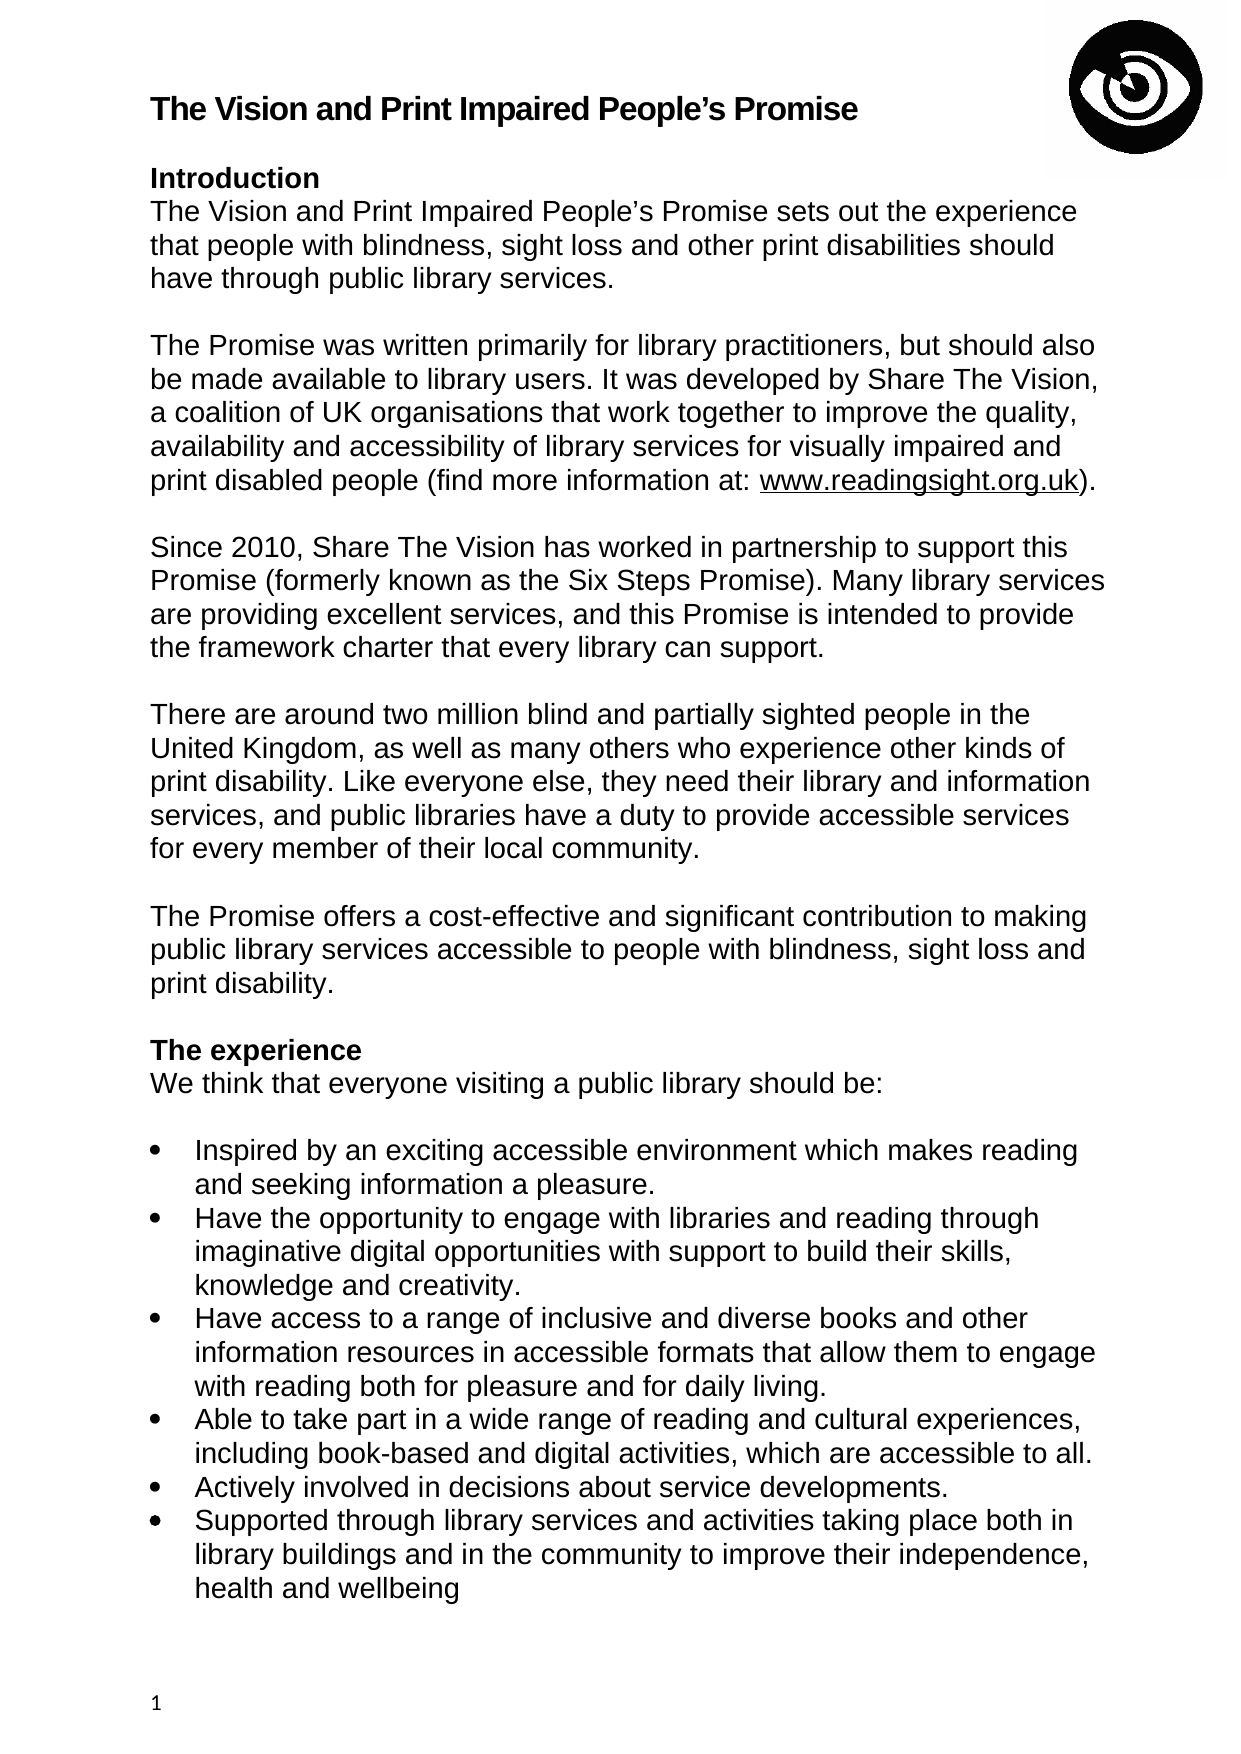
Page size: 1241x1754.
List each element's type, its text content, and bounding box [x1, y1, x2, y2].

text Since 2010, Share The Vision has worked in partnership to support this Promise (formerly known as the Six Steps Promise). Many library services are providing excellent services, and this Promise is intended to provide the framework charter that every library can support. [150, 529, 1110, 664]
text There are around two million blind and partially sighted people in the United Kingdom, as well as many others who experience other kinds of print disability. Like everyone else, they need their library and information services, and public libraries have a duty to provide accessible services for every member of their local community. [150, 697, 1110, 865]
list Able to take part in a wide range of reading and cultural experiences, including book-based and digital activities, which are accessible to all. [150, 1402, 1110, 1469]
text The Promise offers a cost-effective and significant contribution to making public library services accessible to people with blindness, sight loss and print disability. [150, 898, 1110, 999]
list Supported through library services and activities taking place both in library buildings and in the community to improve their independence, health and wellbeing [150, 1503, 1110, 1604]
list Have access to a range of inclusive and diverse books and other information resources in accessible formats that allow them to engage with reading both for pleasure and for daily living. [150, 1301, 1110, 1402]
text The experience [150, 1033, 1110, 1066]
list Have the opportunity to engage with libraries and reading through imaginative digital opportunities with support to build their skills, knowledge and creativity. [150, 1201, 1110, 1301]
list Actively involved in decisions about service developments. [150, 1469, 1110, 1503]
text The Vision and Print Impaired People’s Promise sets out the experience that people with blindness, sight loss and other print disabilities should have through public library services. [150, 194, 1110, 295]
list Inspired by an exciting accessible environment which makes reading and seeking information a pleasure. [150, 1133, 1110, 1201]
text The Promise was written primarily for library practitioners, but should also be made available to library users. It was developed by Share The Vision, a coalition of UK organisations that work together to improve the quality, availability and accessibility of library services for visually impaired and print disabled people (find more information at: www.readingsight.org.uk). [150, 328, 1110, 496]
title The Vision and Print Impaired People’s Promise [150, 89, 1110, 127]
picture [1045, 0, 1226, 178]
text We think that everyone visiting a public library should be: [150, 1066, 1110, 1100]
text Introduction [150, 161, 1110, 194]
